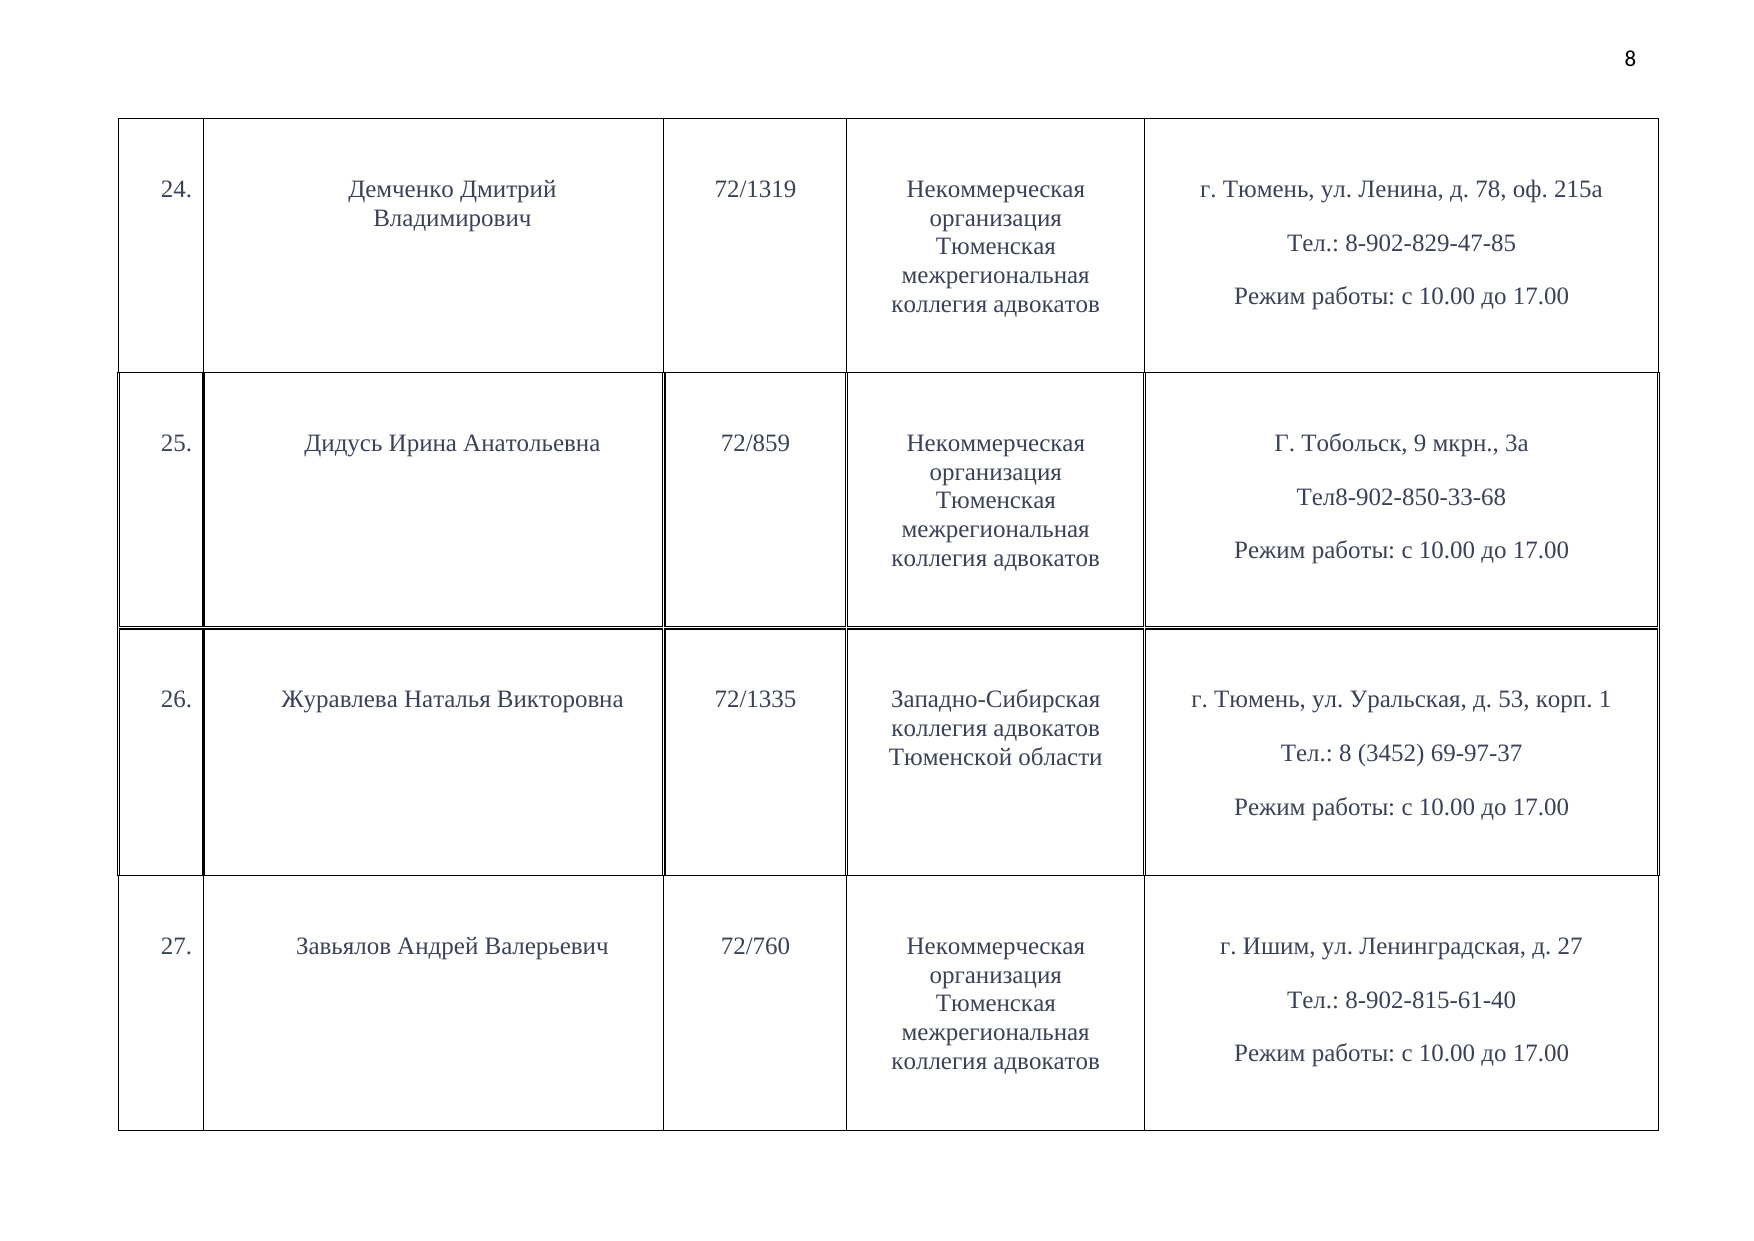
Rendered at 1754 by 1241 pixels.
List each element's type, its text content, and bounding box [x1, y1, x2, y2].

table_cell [847, 876, 1144, 1129]
table_cell г. Тюмень, ул. Ленина, д. 78, оф. 215а Тел.: 8-902-829-47-85 Режим работы: с 10.00 до 17.00 [1145, 119, 1658, 372]
table_cell г. Тюмень, ул. Уральская, д. 53, корп. 1 Тел.: 8 (3452) 69-97-37 Режим работы: с 10.00 до 17.00 [1146, 630, 1657, 875]
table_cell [847, 119, 1144, 372]
table_cell Дидусь Ирина Анатольевна [205, 373, 662, 626]
table_cell 72/1335 [666, 630, 845, 875]
table_cell 72/760 [664, 876, 846, 1129]
table_cell г. Ишим, ул. Ленинградская, д. 27 Тел.: 8-902-815-61-40 Режим работы: с 10.00 до 17.00 [1145, 876, 1658, 1129]
table_cell Некоммерческая организация Тюменская межрегиональная коллегия адвокатов [848, 373, 1143, 626]
table_cell Демченко Дмитрий Владимирович [204, 119, 663, 372]
table_cell Завьялов Андрей Валерьевич [204, 876, 663, 1129]
table_cell Г. Тобольск, 9 мкрн., 3а Тел8-902-850-33-68 Режим работы: с 10.00 до 17.00 [1146, 373, 1657, 626]
table_cell 72/1319 [664, 119, 846, 372]
table_cell [119, 876, 203, 1129]
table_cell [119, 119, 203, 372]
table_cell Западно-Сибирская коллегия адвокатов Тюменской области [848, 630, 1143, 875]
table_cell [120, 630, 202, 875]
table_cell [120, 373, 202, 626]
table_cell 72/859 [666, 373, 845, 626]
table_cell Журавлева Наталья Викторовна [205, 630, 662, 875]
